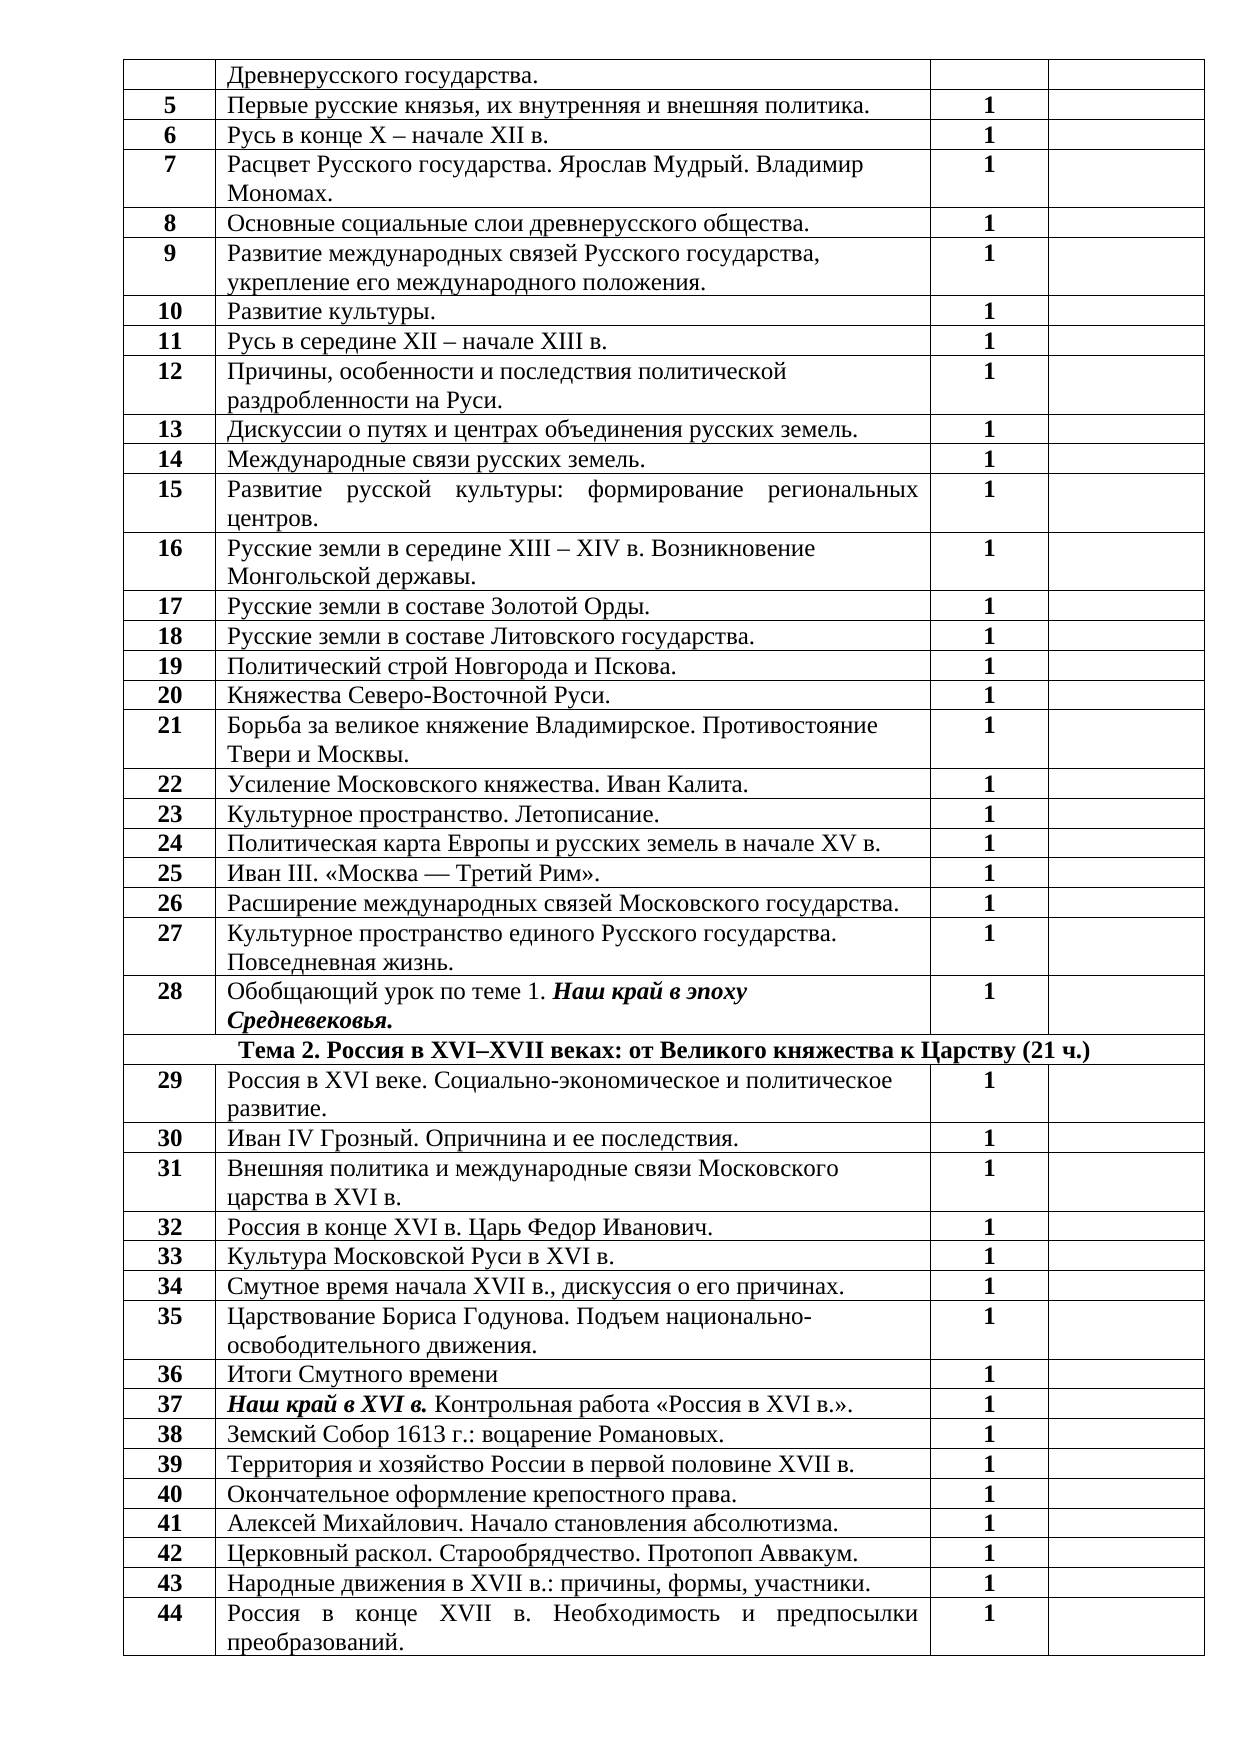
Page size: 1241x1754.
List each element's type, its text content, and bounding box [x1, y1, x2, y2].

table_cell 39 [124, 1449, 215, 1478]
table_cell Итоги Смутного времени [216, 1360, 930, 1388]
table_cell [1049, 1123, 1204, 1152]
table_cell [1049, 976, 1204, 1034]
table_cell 1 [931, 208, 1048, 237]
table_cell Развитие культуры. [216, 296, 930, 325]
table_cell 1 [931, 415, 1048, 443]
table_cell [1049, 150, 1204, 207]
table_cell 18 [124, 621, 215, 650]
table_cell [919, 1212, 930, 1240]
table_cell 11 [124, 326, 215, 355]
table_cell 1 [931, 769, 1048, 798]
table_cell Русские земли в середине XIII – XIV в. Возникновение Монгольской державы. [216, 533, 930, 590]
table_cell 1 [931, 858, 1048, 887]
table_cell [1049, 710, 1204, 768]
table_cell Смутное время начала XVII в., дискуссия о его причинах. [216, 1271, 930, 1300]
table_cell Внешняя политика и международные связи Московского царства в XVI в. [216, 1153, 930, 1211]
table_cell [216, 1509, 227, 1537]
table_cell 14 [124, 444, 215, 473]
table_cell [1049, 651, 1204, 679]
table_cell 1 [931, 533, 1048, 590]
table_cell [1049, 90, 1204, 119]
table_cell [1049, 681, 1204, 709]
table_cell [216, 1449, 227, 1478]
table_cell 20 [124, 681, 215, 709]
table_cell 1 [931, 829, 1048, 857]
table_cell 1 [931, 238, 1048, 295]
table_cell 43 [124, 1568, 215, 1597]
table_cell 1 [931, 710, 1048, 768]
table_cell 13 [124, 415, 215, 443]
table_cell 1 [931, 296, 1048, 325]
table_cell Первые русские князья, их внутренняя и внешняя политика. [216, 90, 930, 119]
table_cell [1049, 1301, 1204, 1358]
table_cell 1 [931, 356, 1048, 413]
table_cell 1 [931, 1509, 1048, 1537]
table_cell [1049, 533, 1204, 590]
table_cell [1049, 120, 1204, 148]
table_cell 9 [124, 238, 215, 295]
table_cell [1049, 1538, 1204, 1567]
table_cell [1049, 888, 1204, 917]
table_cell 23 [124, 799, 215, 827]
table_cell [1049, 415, 1204, 443]
table_cell 32 [124, 1212, 215, 1240]
table_cell Россия в XVI веке. Социально-экономическое и политическое развитие. [216, 1065, 930, 1122]
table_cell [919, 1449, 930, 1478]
table_cell 1 [931, 326, 1048, 355]
table_cell 1 [931, 976, 1048, 1034]
table_cell 17 [124, 591, 215, 620]
table_cell [1049, 591, 1204, 620]
table_cell 15 [124, 474, 215, 532]
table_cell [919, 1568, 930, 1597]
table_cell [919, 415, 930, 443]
table_cell [1049, 1449, 1204, 1478]
table_cell 38 [124, 1419, 215, 1448]
table_cell [1049, 208, 1204, 237]
table_cell 1 [931, 799, 1048, 827]
table_cell Развитие международных связей Русского государства, укрепление его международного положения. [216, 238, 930, 295]
table_cell Тема 2. Россия в XVI–XVII веках: от Великого княжества к Царству (21 ч.) [124, 1035, 1204, 1064]
table_cell [1049, 474, 1204, 532]
table_cell 10 [124, 296, 215, 325]
table_cell 8 [124, 208, 215, 237]
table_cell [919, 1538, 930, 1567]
table_cell 1 [931, 1153, 1048, 1211]
table_cell 1 [931, 90, 1048, 119]
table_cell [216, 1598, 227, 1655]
table_cell [1049, 1212, 1204, 1240]
table_cell Культурное пространство единого Русского государства. Повседневная жизнь. [216, 918, 930, 975]
table_cell Наш край в XVI в. Контрольная работа «Россия в XVI в.». [216, 1389, 930, 1418]
table_cell [1049, 296, 1204, 325]
table_cell Обобщающий урок по теме 1. Наш край в эпоху Средневековья. [216, 976, 930, 1034]
table_cell 12 [124, 356, 215, 413]
table_cell Царствование Бориса Годунова. Подъем национально-освободительного движения. [216, 1301, 930, 1358]
table_cell [1049, 1509, 1204, 1537]
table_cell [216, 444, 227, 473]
table_cell 1 [931, 651, 1048, 679]
table_cell [1049, 1241, 1204, 1270]
table_cell 1 [931, 591, 1048, 620]
table_cell [1049, 1389, 1204, 1418]
table_cell 1 [931, 444, 1048, 473]
table_cell Политическая карта Европы и русских земель в начале XV в. [216, 829, 930, 857]
table_cell 1 [931, 120, 1048, 148]
table_cell Русские земли в составе Литовского государства. [216, 621, 930, 650]
table_cell 1 [931, 1419, 1048, 1448]
table_cell 1 [931, 1538, 1048, 1567]
table_cell 22 [124, 769, 215, 798]
table_cell [1049, 918, 1204, 975]
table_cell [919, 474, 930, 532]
table_cell 1 [931, 1479, 1048, 1507]
table_cell 36 [124, 1360, 215, 1388]
table_cell 41 [124, 1509, 215, 1537]
table_cell Культура Московской Руси в XVI в. [216, 1241, 930, 1270]
table_cell 4 [124, 60, 215, 89]
table_cell Иван III. «Москва — Третий Рим». [216, 858, 930, 887]
table_cell 1 [931, 1123, 1048, 1152]
table_cell 5 [124, 90, 215, 119]
table_cell [1049, 858, 1204, 887]
table_cell 44 [124, 1598, 215, 1655]
table_cell Причины, особенности и последствия политической раздробленности на Руси. [216, 356, 930, 413]
table_cell 1 [931, 1301, 1048, 1358]
table_cell [1049, 1419, 1204, 1448]
table_cell 7 [124, 150, 215, 207]
table_cell Русь в середине XII – начале XIII в. [216, 326, 930, 355]
table_cell 1 [931, 888, 1048, 917]
table_cell 1 [931, 1360, 1048, 1388]
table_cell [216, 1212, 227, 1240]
table_cell [1049, 769, 1204, 798]
table_cell 35 [124, 1301, 215, 1358]
table_cell [1049, 621, 1204, 650]
table_cell 1 [931, 1389, 1048, 1418]
table_cell 1 [931, 1449, 1048, 1478]
table_cell 1 [931, 918, 1048, 975]
table_cell 34 [124, 1271, 215, 1300]
table_cell 1 [931, 1065, 1048, 1122]
table_cell [1049, 829, 1204, 857]
table_cell [1049, 1568, 1204, 1597]
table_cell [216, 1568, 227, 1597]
table_cell [1049, 1065, 1204, 1122]
table_cell 29 [124, 1065, 215, 1122]
table_cell 16 [124, 533, 215, 590]
table_cell Княжества Северо-Восточной Руси. [216, 681, 930, 709]
table_cell Русь в конце X – начале XII в. [216, 120, 930, 148]
table_cell 1 [931, 621, 1048, 650]
table_cell [1049, 60, 1204, 89]
table_cell Усиление Московского княжества. Иван Калита. [216, 769, 930, 798]
table_cell Политический строй Новгорода и Пскова. [216, 651, 930, 679]
table_cell Русские земли в составе Золотой Орды. [216, 591, 930, 620]
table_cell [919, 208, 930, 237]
table_cell Расцвет Русского государства. Ярослав Мудрый. Владимир Мономах. [216, 150, 930, 207]
table_cell [1049, 1271, 1204, 1300]
table_cell 40 [124, 1479, 215, 1507]
table_cell 30 [124, 1123, 215, 1152]
table_cell [1049, 1479, 1204, 1507]
table_cell 1 [931, 1598, 1048, 1655]
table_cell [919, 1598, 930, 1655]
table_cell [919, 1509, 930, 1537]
table_cell 1 [931, 474, 1048, 532]
table_cell Борьба за великое княжение Владимирское. Противостояние Твери и Москвы. [216, 710, 930, 768]
table_cell 31 [124, 1153, 215, 1211]
table_cell 6 [124, 120, 215, 148]
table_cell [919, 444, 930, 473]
table_cell 19 [124, 651, 215, 679]
table_cell [1049, 238, 1204, 295]
table_cell 42 [124, 1538, 215, 1567]
table_cell [1049, 1153, 1204, 1211]
table_cell 27 [124, 918, 215, 975]
table_cell 37 [124, 1389, 215, 1418]
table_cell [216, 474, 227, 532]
table_cell 24 [124, 829, 215, 857]
table_cell 1 [931, 1568, 1048, 1597]
table_cell Культурное пространство. Летописание. [216, 799, 930, 827]
table_cell 25 [124, 858, 215, 887]
table_cell 33 [124, 1241, 215, 1270]
table_cell 1 [931, 60, 1048, 89]
table_cell 1 [931, 150, 1048, 207]
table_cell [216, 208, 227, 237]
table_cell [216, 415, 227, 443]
table_cell 1 [931, 1241, 1048, 1270]
table_cell Земский Собор 1613 г.: воцарение Романовых. [216, 1419, 930, 1448]
table_cell 1 [931, 1212, 1048, 1240]
table_cell [1049, 799, 1204, 827]
table_cell 1 [931, 1271, 1048, 1300]
table_cell Расширение международных связей Московского государства. [216, 888, 930, 917]
table_cell 1 [931, 681, 1048, 709]
table_cell [1049, 356, 1204, 413]
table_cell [216, 60, 930, 89]
table_cell 21 [124, 710, 215, 768]
table_cell [1049, 1360, 1204, 1388]
table_cell [1049, 444, 1204, 473]
table_cell [1049, 1598, 1204, 1655]
table_cell Иван IV Грозный. Опричнина и ее последствия. [216, 1123, 930, 1152]
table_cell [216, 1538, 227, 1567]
table_cell 28 [124, 976, 215, 1034]
table_cell [1049, 326, 1204, 355]
table_cell Окончательное оформление крепостного права. [216, 1479, 930, 1507]
table_cell 26 [124, 888, 215, 917]
